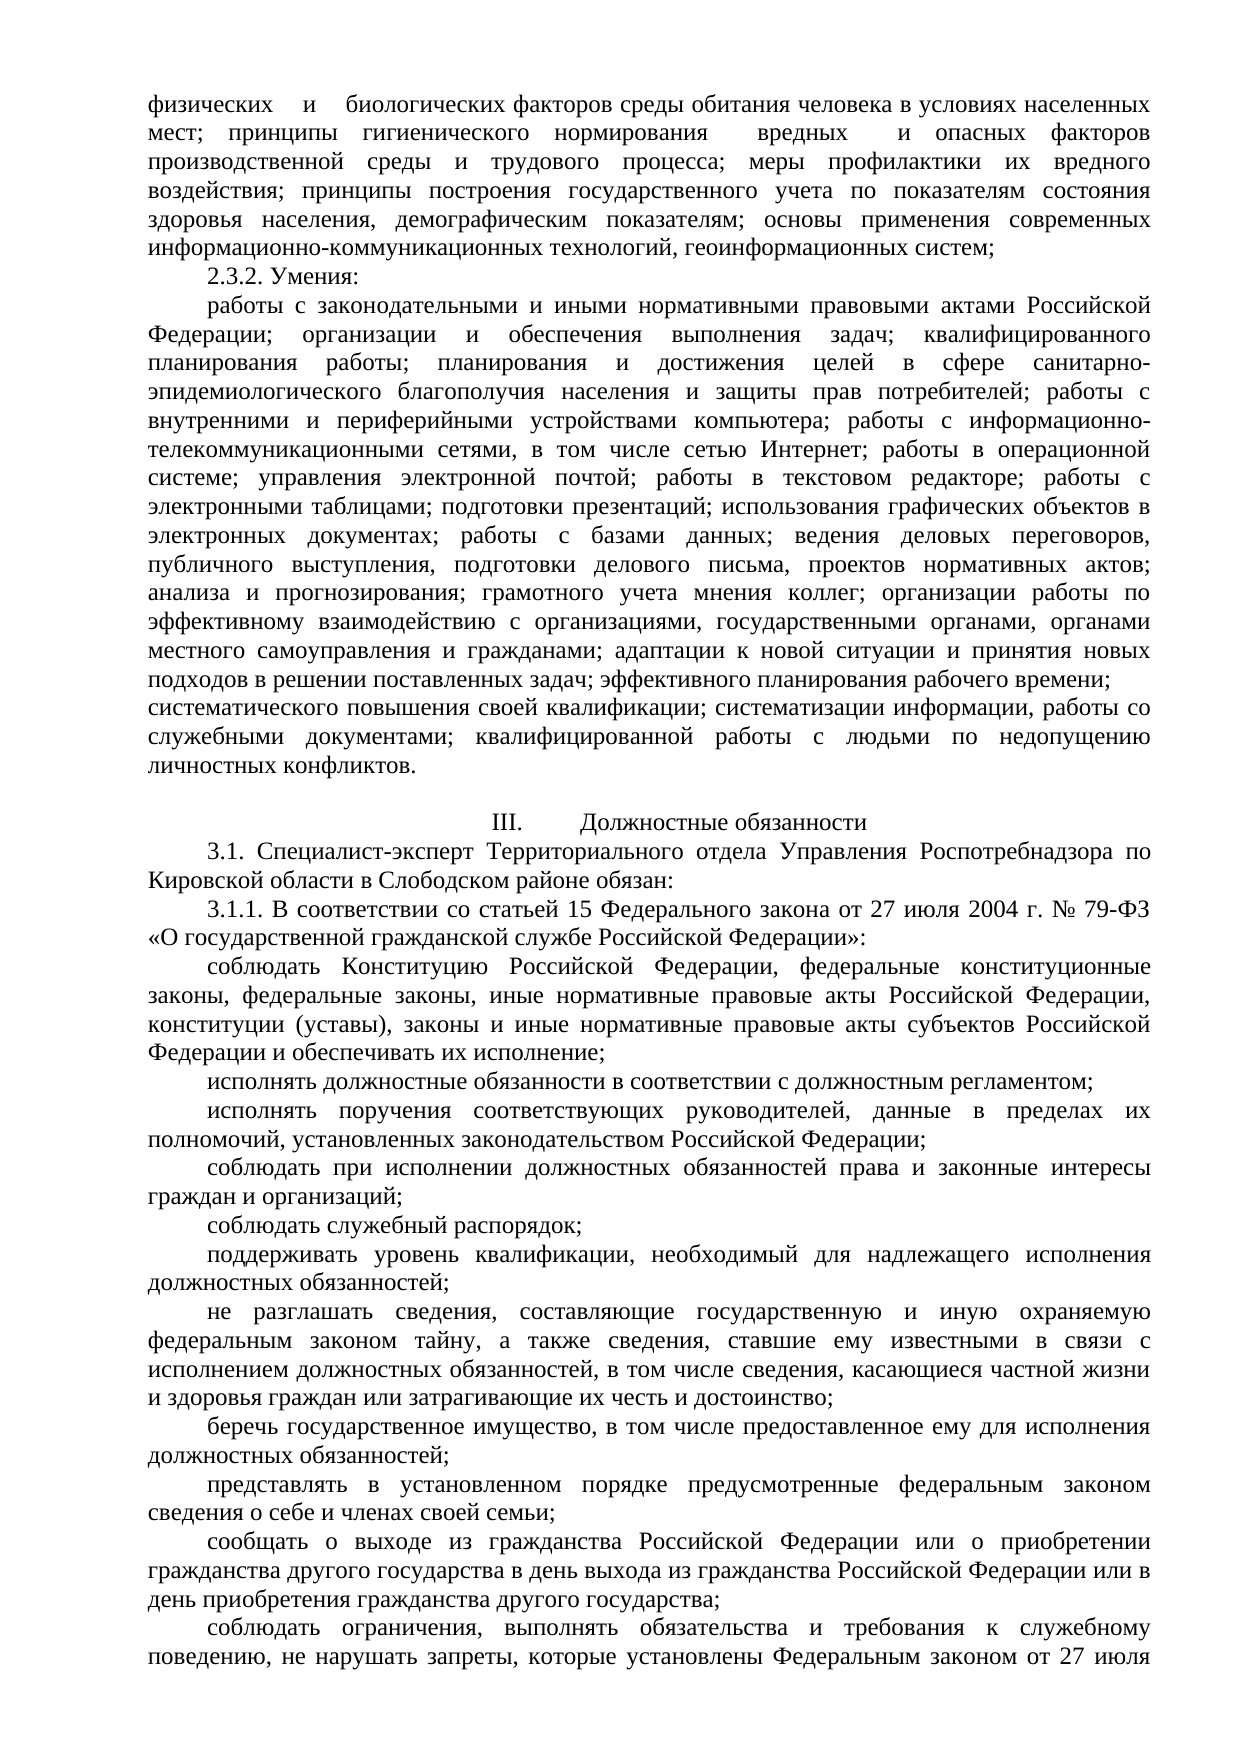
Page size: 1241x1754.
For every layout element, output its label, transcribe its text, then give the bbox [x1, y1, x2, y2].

text 3.1. Специалист-эксперт Территориального отдела Управления Роспотребнадзора по Кировской области в Слободском районе обязан: [148, 836, 1152, 894]
text исполнять поручения соответствующих руководителей, данные в пределах их полномочий, установленных законодательством Российской Федерации; [148, 1095, 1152, 1152]
text поддерживать уровень квалификации, необходимый для надлежащего исполнения должностных обязанностей; [148, 1239, 1152, 1296]
text соблюдать служебный распорядок; [148, 1210, 1152, 1239]
text систематического повышения своей квалификации; систематизации информации, работы со служебными документами; квалифицированной работы с людьми по недопущению личностных конфликтов. [148, 692, 1152, 779]
text соблюдать Конституцию Российской Федерации, федеральные конституционные законы, федеральные законы, иные нормативные правовые акты Российской Федерации, конституции (уставы), законы и иные нормативные правовые акты субъектов Российской Федерации и обеспечивать их исполнение; [148, 951, 1152, 1066]
text сообщать о выходе из гражданства Российской Федерации или о приобретении гражданства другого государства в день выхода из гражданства Российской Федерации или в день приобретения гражданства другого государства; [148, 1526, 1152, 1612]
text работы с законодательными и иными нормативными правовыми актами Российской Федерации; организации и обеспечения выполнения задач; квалифицированного планирования работы; планирования и достижения целей в сфере санитарно-эпидемиологического благополучия населения и защиты прав потребителей; работы с внутренними и периферийными устройствами компьютера; работы с информационно-телекоммуникационными сетями, в том числе сетью Интернет; работы в операционной системе; управления электронной почтой; работы в текстовом редакторе; работы с электронными таблицами; подготовки презентаций; использования графических объектов в электронных документах; работы с базами данных; ведения деловых переговоров, публичного выступления, подготовки делового письма, проектов нормативных актов; анализа и прогнозирования; грамотного учета мнения коллег; организации работы по эффективному взаимодействию с организациями, государственными органами, органами местного самоуправления и гражданами; адаптации к новой ситуации и принятия новых подходов в решении поставленных задач; эффективного планирования рабочего времени; [148, 290, 1152, 692]
text исполнять должностные обязанности в соответствии с должностным регламентом; [148, 1066, 1152, 1095]
text 3.1.1. В соответствии со статьей 15 Федерального закона от 27 июля 2004 г. № 79-ФЗ «О государственной гражданской службе Российской Федерации»: [148, 894, 1152, 951]
text представлять в установленном порядке предусмотренные федеральным законом сведения о себе и членах своей семьи; [148, 1469, 1152, 1526]
text беречь государственное имущество, в том числе предоставленное ему для исполнения должностных обязанностей; [148, 1411, 1152, 1469]
text соблюдать при исполнении должностных обязанностей права и законные интересы граждан и организаций; [148, 1152, 1152, 1210]
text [148, 1612, 1152, 1670]
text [148, 89, 1152, 261]
text 2.3.2. Умения: [148, 261, 1152, 290]
list Должностные обязанности [148, 807, 1152, 836]
text не разглашать сведения, составляющие государственную и иную охраняемую федеральным законом тайну, а также сведения, ставшие ему известными в связи с исполнением должностных обязанностей, в том числе сведения, касающиеся частной жизни и здоровья граждан или затрагивающие их честь и достоинство; [148, 1296, 1152, 1411]
